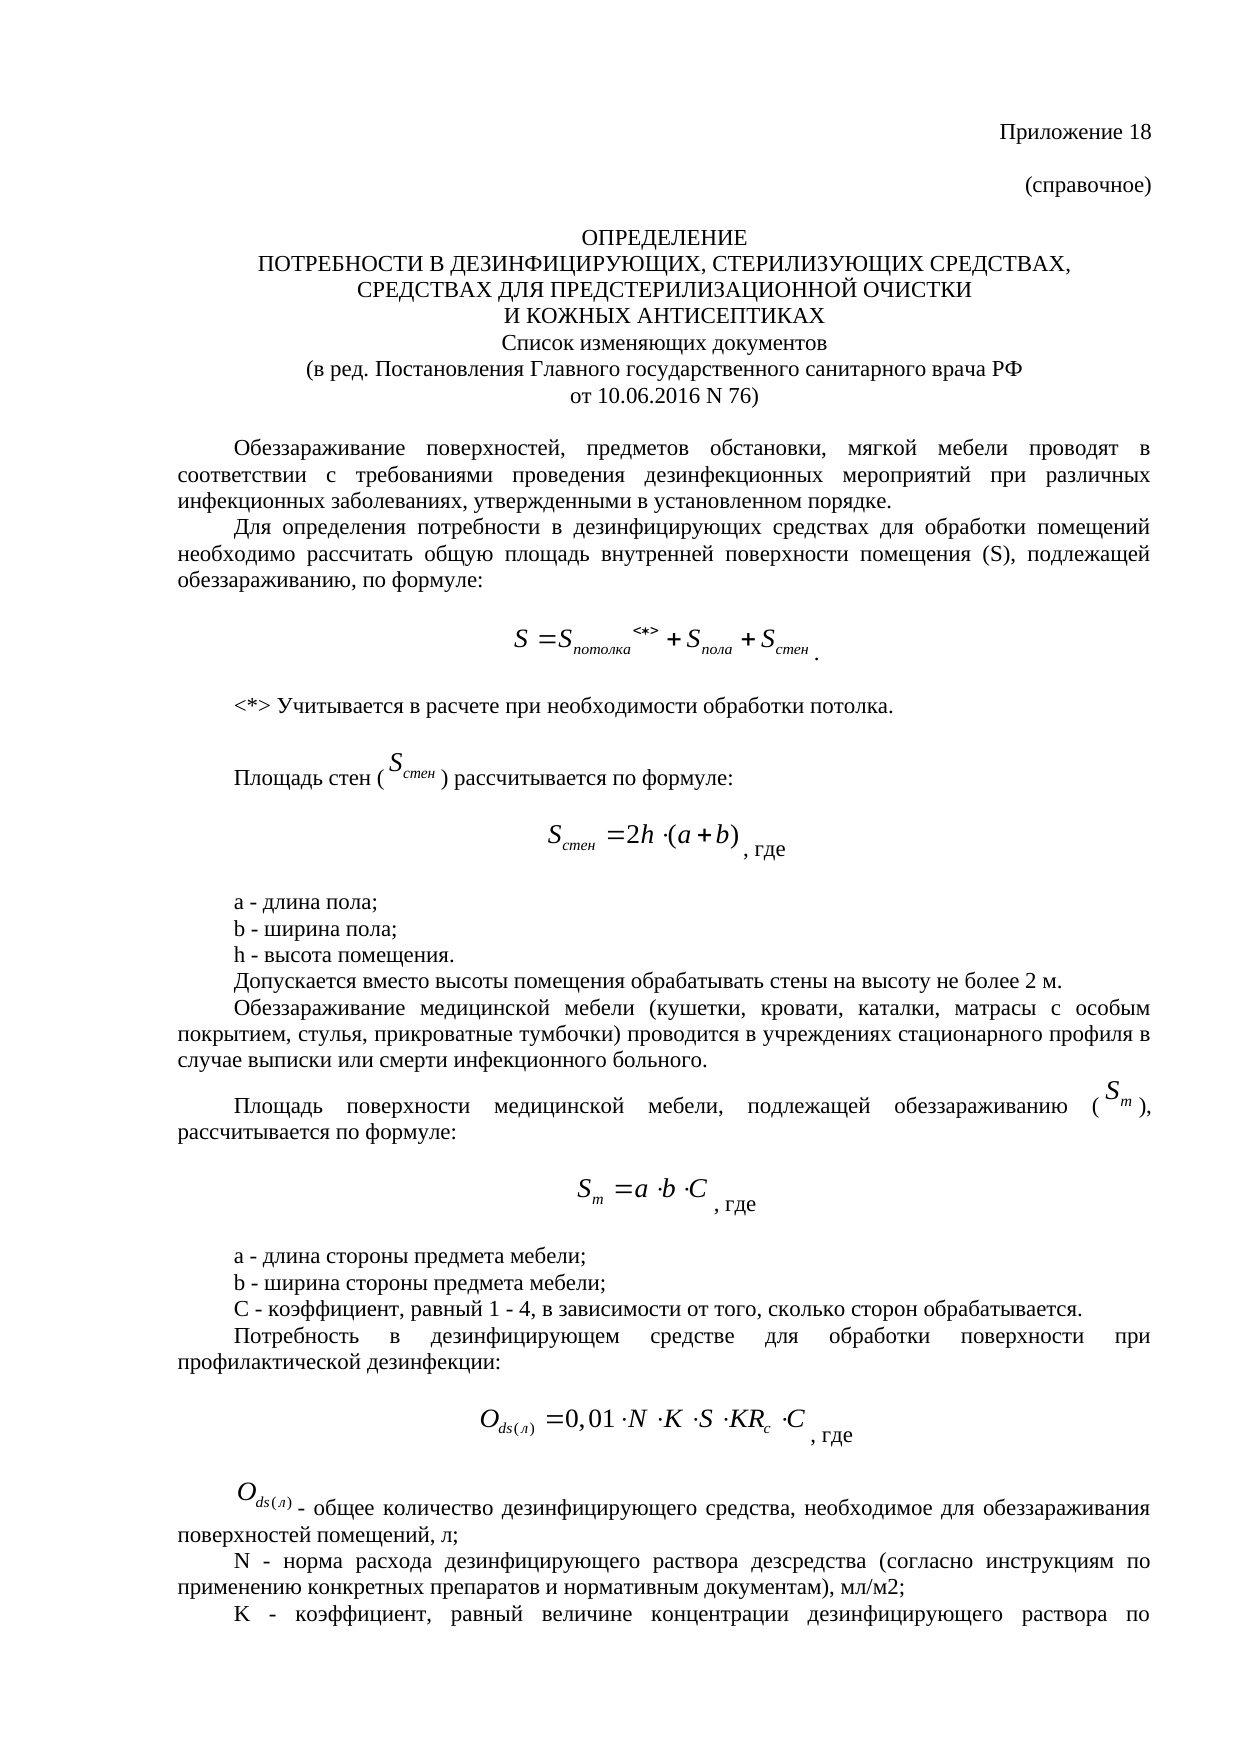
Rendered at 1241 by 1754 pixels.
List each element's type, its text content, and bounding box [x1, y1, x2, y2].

text C - коэффициент, равный 1 - 4, в зависимости от того, сколько сторон обрабатывается. [177, 1295, 1152, 1322]
text (справочное) [177, 171, 1152, 197]
text a - длина пола; [177, 888, 1152, 914]
text от 10.06.2016 N 76) [177, 382, 1152, 408]
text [177, 1600, 1152, 1626]
text Приложение 18 [177, 118, 1152, 144]
text ПОТРЕБНОСТИ В ДЕЗИНФИЦИРУЮЩИХ, СТЕРИЛИЗУЮЩИХ СРЕДСТВАХ, [177, 250, 1152, 276]
text Список изменяющих документов [177, 329, 1152, 355]
text , где [177, 816, 1152, 862]
text h - высота помещения. [177, 941, 1152, 967]
text Для определения потребности в дезинфицирующих средствах для обработки помещений необходимо рассчитать общую площадь внутренней поверхности помещения (S), подлежащей обеззараживанию, по формуле: [177, 513, 1152, 592]
text СРЕДСТВАХ ДЛЯ ПРЕДСТЕРИЛИЗАЦИОННОЙ ОЧИСТКИ [177, 276, 1152, 303]
text , где [177, 1401, 1152, 1447]
text ОПРЕДЕЛЕНИЕ [177, 223, 1152, 250]
text Площадь стен () рассчитывается по формуле: [177, 745, 1152, 790]
text - общее количество дезинфицирующего средства, необходимое для обеззараживания поверхностей помещений, л; [177, 1474, 1152, 1547]
text , где [177, 1171, 1152, 1216]
text Потребность в дезинфицирующем средстве для обработки поверхности при профилактической дезинфекции: [177, 1322, 1152, 1374]
text N - норма расхода дезинфицирующего раствора дезсредства (согласно инструкциям по применению конкретных препаратов и нормативным документам), мл/м2; [177, 1547, 1152, 1600]
text <*> Учитывается в расчете при необходимости обработки потолка. [177, 692, 1152, 718]
text b - ширина пола; [177, 914, 1152, 941]
text a - длина стороны предмета мебели; [177, 1243, 1152, 1269]
text Обеззараживание поверхностей, предметов обстановки, мягкой мебели проводят в соответствии с требованиями проведения дезинфекционных мероприятий при различных инфекционных заболеваниях, утвержденными в установленном порядке. [177, 434, 1152, 513]
text . [177, 619, 1152, 666]
text Обеззараживание медицинской мебели (кушетки, кровати, каталки, матрасы с особым покрытием, стулья, прикроватные тумбочки) проводится в учреждениях стационарного профиля в случае выписки или смерти инфекционного больного. [177, 994, 1152, 1073]
text Площадь поверхности медицинской мебели, подлежащей обеззараживанию (), рассчитывается по формуле: [177, 1073, 1152, 1144]
text (в ред. Постановления Главного государственного санитарного врача РФ [177, 355, 1152, 382]
text Допускается вместо высоты помещения обрабатывать стены на высоту не более 2 м. [177, 967, 1152, 994]
text И КОЖНЫХ АНТИСЕПТИКАХ [177, 303, 1152, 329]
text b - ширина стороны предмета мебели; [177, 1269, 1152, 1295]
